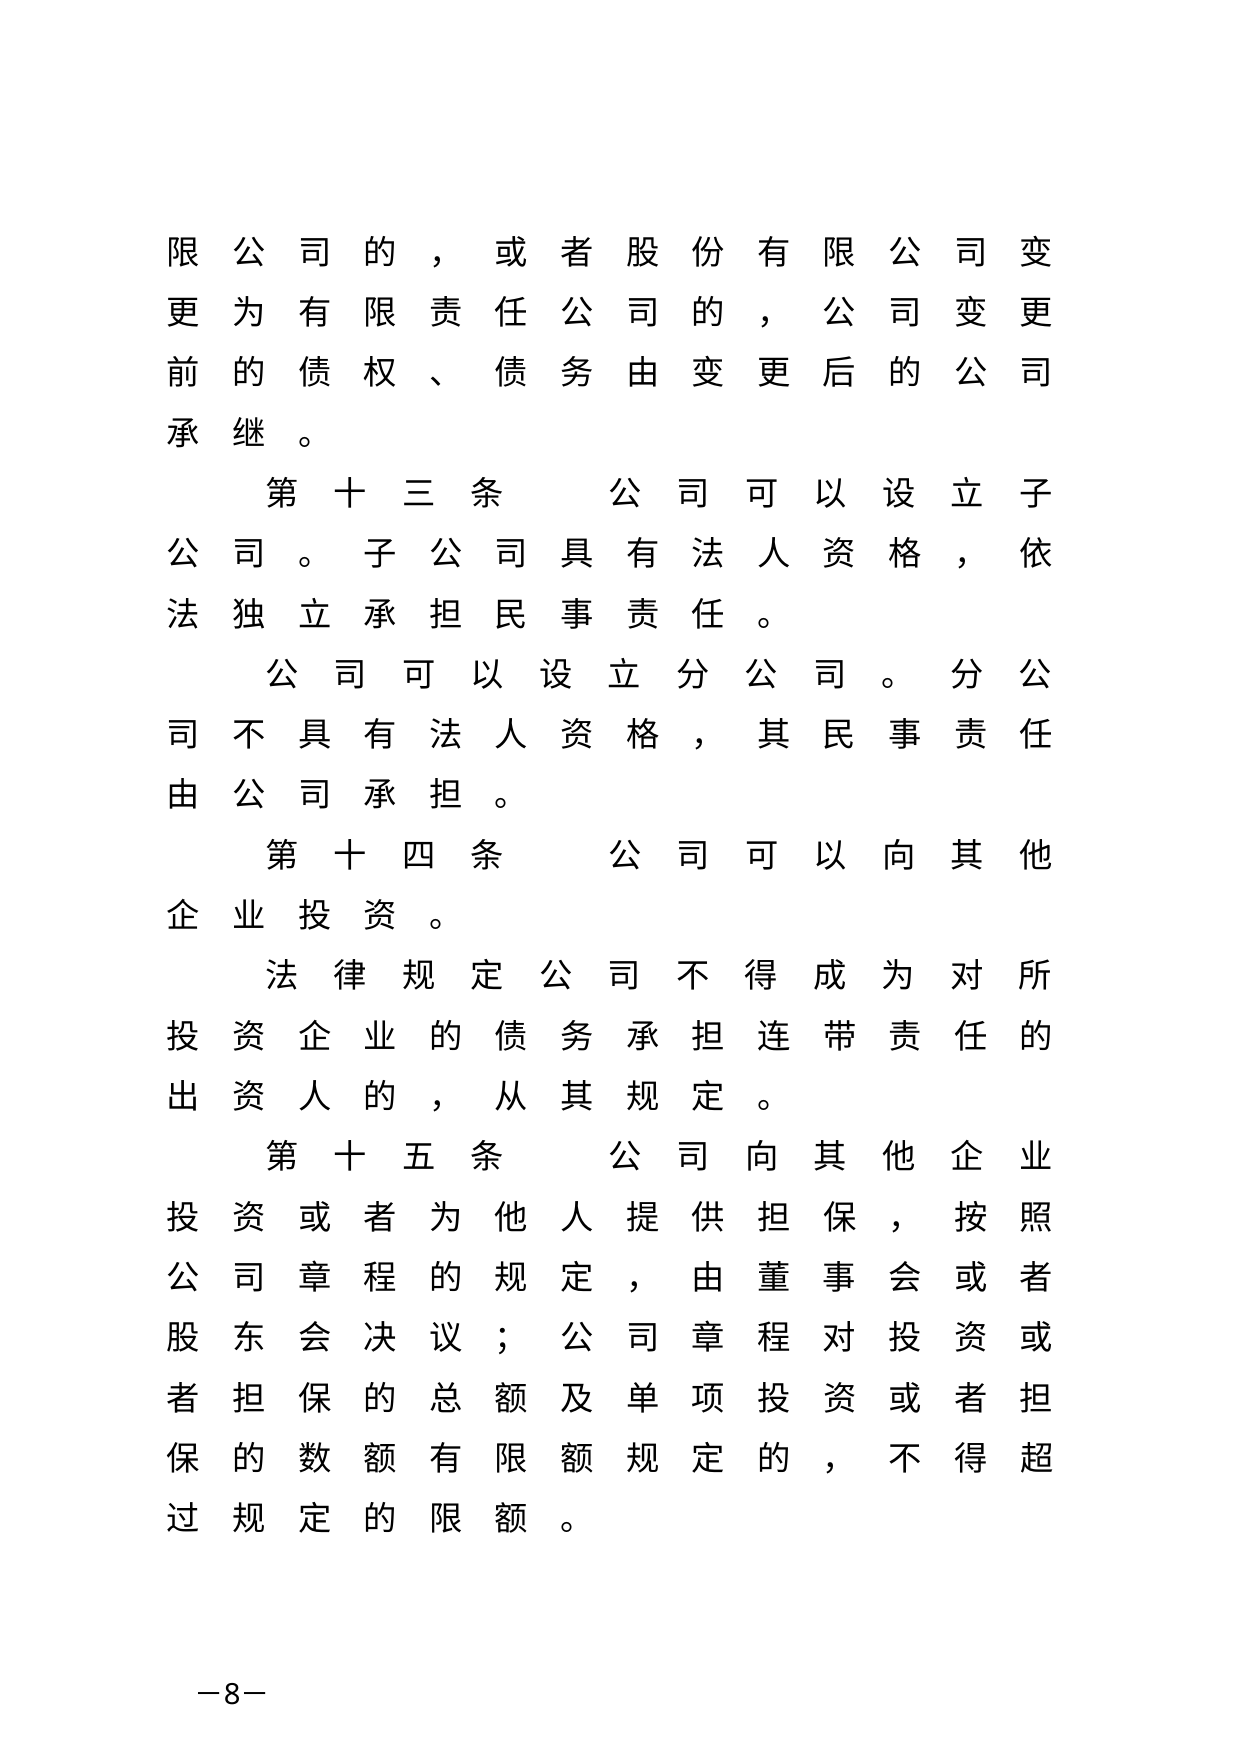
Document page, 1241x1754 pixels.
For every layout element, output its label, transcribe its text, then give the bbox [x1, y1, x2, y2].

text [167, 219, 1085, 461]
text 法律规定公司不得成为对所投资企业的债务承担连带责任的出资人的，从其规定。 [167, 943, 1085, 1124]
text 第十四条 公司可以向其他企业投资。 [167, 822, 1085, 943]
text 第十三条 公司可以设立子公司。子公司具有法人资格，依法独立承担民事责任。 [167, 461, 1085, 642]
text 第十五条 公司向其他企业投资或者为他人提供担保，按照公司章程的规定，由董事会或者股东会决议；公司章程对投资或者担保的总额及单项投资或者担保的数额有限额规定的，不得超过规定的限额。 [167, 1124, 1085, 1546]
text 公司可以设立分公司。分公司不具有法人资格，其民事责任由公司承担。 [167, 642, 1085, 822]
